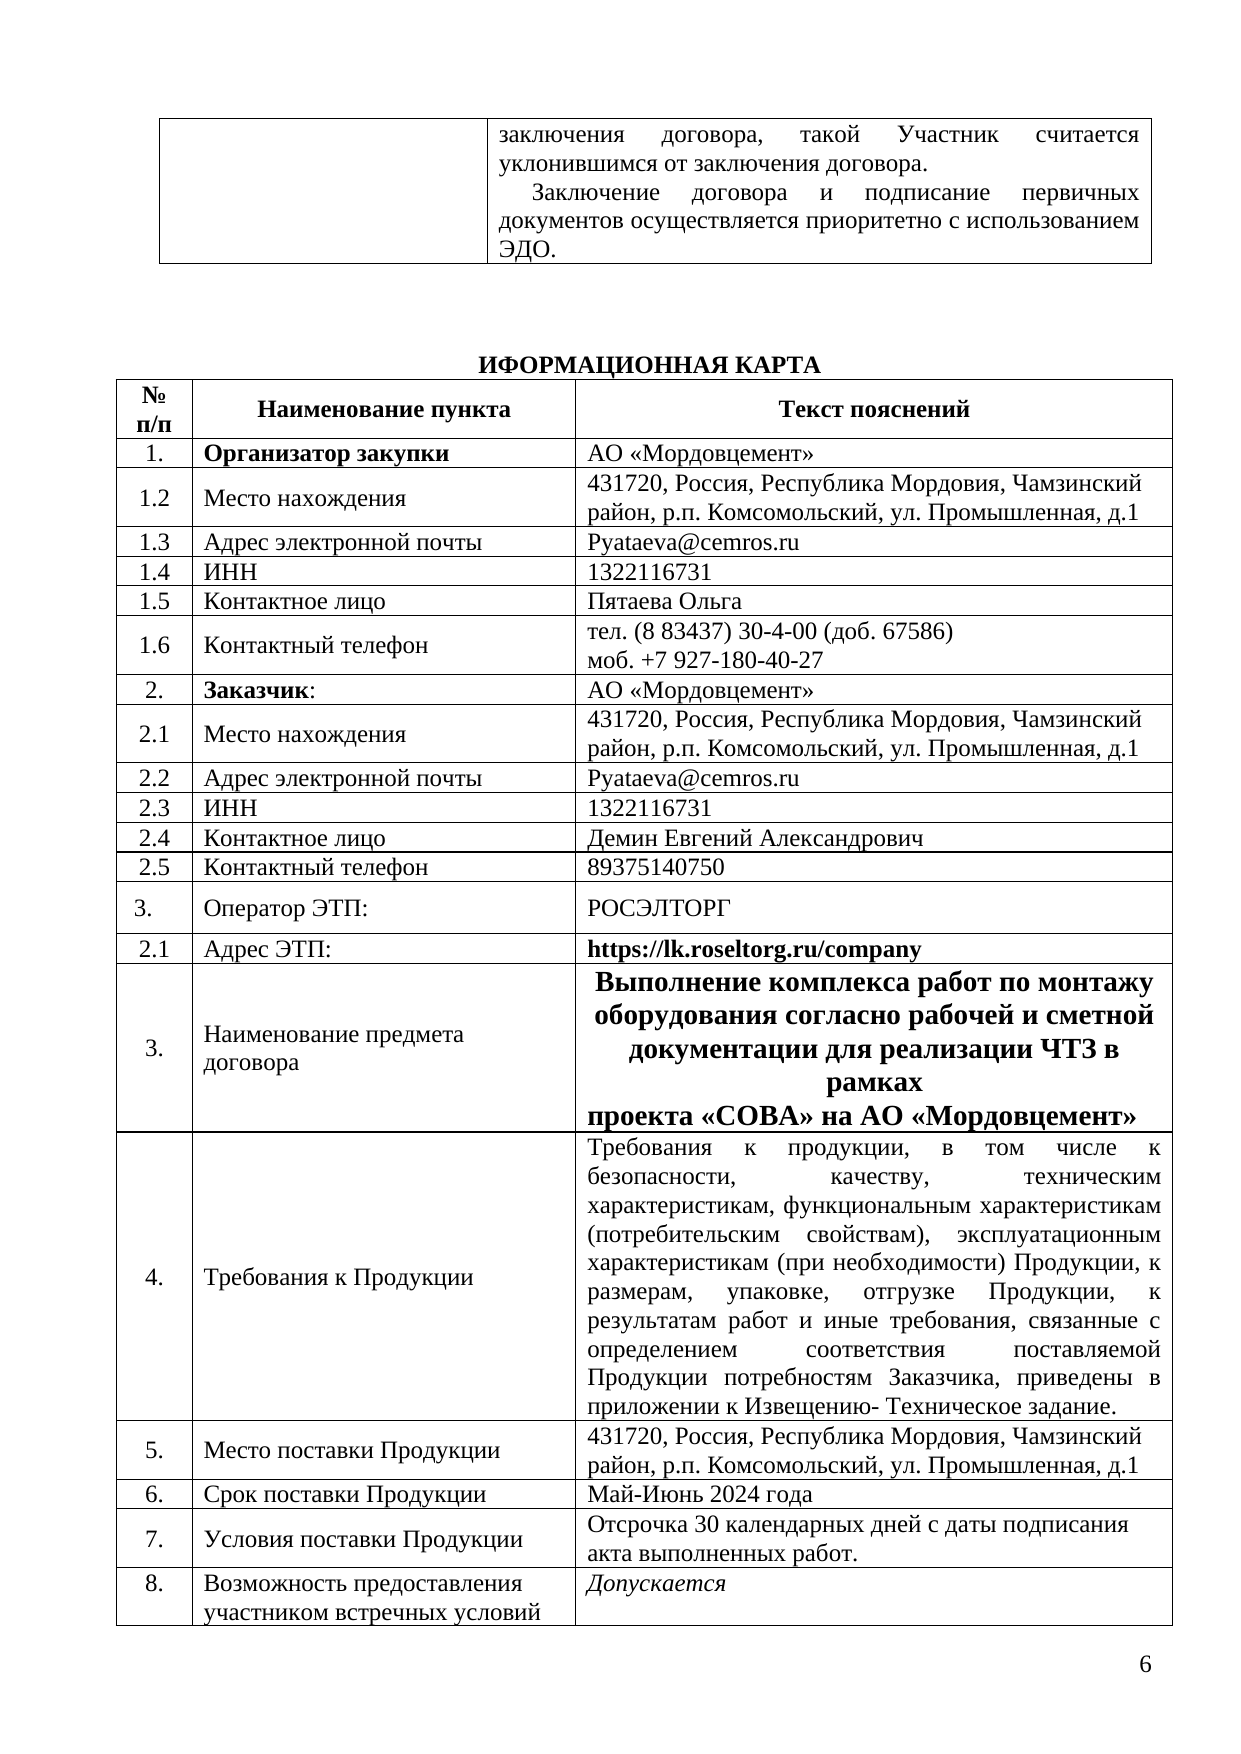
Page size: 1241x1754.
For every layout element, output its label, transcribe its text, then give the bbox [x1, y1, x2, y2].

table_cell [193, 1568, 575, 1625]
table_cell Адрес электронной почты [193, 527, 575, 556]
table_cell Требования к Продукции [193, 1133, 575, 1420]
table_cell 1322116731 [576, 793, 1172, 822]
table_cell Адрес ЭТП: [193, 934, 575, 963]
table_cell 2. [117, 675, 192, 703]
table_cell Условия поставки Продукции [193, 1509, 575, 1567]
table_cell 4. [117, 1133, 192, 1420]
table_cell Срок поставки Продукции [193, 1480, 575, 1508]
table_cell АО «Мордовцемент» [576, 439, 1172, 467]
table_cell 2.1 [117, 705, 192, 762]
table_header № п/п [117, 380, 192, 437]
table_cell Адрес электронной почты [193, 763, 575, 792]
table_cell 1322116731 [576, 557, 1172, 585]
table_cell ИНН [193, 793, 575, 822]
table_cell АО «Мордовцемент» [576, 675, 1172, 703]
table_cell Место поставки Продукции [193, 1421, 575, 1478]
table_cell 1.4 [117, 557, 192, 585]
table_cell Выполнение комплекса работ по монтажу оборудования согласно рабочей и сметной документации для реализации ЧТЗ в рамках проекта «СОВА» на АО «Мордовцемент» [576, 964, 1172, 1131]
table_cell 1.6 [117, 616, 192, 674]
table_cell 3. [117, 882, 192, 933]
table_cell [488, 119, 1151, 263]
table_cell Pyataeva@cemros.ru [576, 527, 1172, 556]
table_cell 431720, Россия, Республика Мордовия, Чамзинский район, р.п. Комсомольский, ул. Промышленная, д.1 [576, 1421, 1172, 1478]
table_cell РОСЭЛТОРГ [576, 882, 1172, 933]
table_cell Наименование предмета договора [193, 964, 575, 1131]
table_cell Контактное лицо [193, 586, 575, 615]
table_cell 2.5 [117, 853, 192, 881]
table_cell Отсрочка 30 календарных дней с даты подписания акта выполненных работ. [576, 1509, 1172, 1567]
table_cell 6. [117, 1480, 192, 1508]
table_cell 2.4 [117, 823, 192, 851]
table_cell Заказчик: [193, 675, 575, 703]
table_cell 1.5 [117, 586, 192, 615]
table_cell 1.3 [117, 527, 192, 556]
table_cell 431720, Россия, Республика Мордовия, Чамзинский район, р.п. Комсомольский, ул. Промышленная, д.1 [576, 468, 1172, 526]
table_cell Контактный телефон [193, 616, 575, 674]
table_cell Демин Евгений Александрович [576, 823, 1172, 851]
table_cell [160, 119, 487, 263]
table_header Текст пояснений [576, 380, 1172, 437]
table_cell Контактный телефон [193, 853, 575, 881]
table_cell 2.3 [117, 793, 192, 822]
table_cell 7. [117, 1509, 192, 1567]
table_cell 1. [117, 439, 192, 467]
table_cell 8. [117, 1568, 192, 1625]
table_cell Пятаева Ольга [576, 586, 1172, 615]
table_cell 5. [117, 1421, 192, 1478]
table_cell Контактное лицо [193, 823, 575, 851]
table_cell ИНН [193, 557, 575, 585]
table_cell 431720, Россия, Республика Мордовия, Чамзинский район, р.п. Комсомольский, ул. Промышленная, д.1 [576, 705, 1172, 762]
table_cell тел. (8 83437) 30-4-00 (доб. 67586) моб. +7 927-180-40-27 [576, 616, 1172, 674]
table_cell Май-Июнь 2024 года [576, 1480, 1172, 1508]
table_cell Требования к продукции, в том числе к безопасности, качеству, техническим характеристикам, функциональным характеристикам (потребительским свойствам), эксплуатационным характеристикам (при необходимости) Продукции, к размерам, упаковке, отгрузке Продукции, к результатам работ и иные требования, связанные с определением соответствия поставляемой Продукции потребностям Заказчика, приведены в приложении к Извещению- Техническое задание. [576, 1133, 1172, 1420]
table_cell 89375140750 [576, 853, 1172, 881]
table_cell Допускается [576, 1568, 1172, 1625]
table_cell https://lk.roseltorg.ru/company [576, 934, 1172, 963]
table_cell 2.2 [117, 763, 192, 792]
table_cell 3. [117, 964, 192, 1131]
table_cell Место нахождения [193, 468, 575, 526]
table_cell Организатор закупки [193, 439, 575, 467]
text ИФОРМАЦИОННАЯ КАРТА [148, 350, 1152, 379]
table_cell 2.1 [117, 934, 192, 963]
table_header Наименование пункта [193, 380, 575, 437]
table_cell Оператор ЭТП: [193, 882, 575, 933]
table_cell 1.2 [117, 468, 192, 526]
table_cell Pyataeva@cemros.ru [576, 763, 1172, 792]
table_cell Место нахождения [193, 705, 575, 762]
